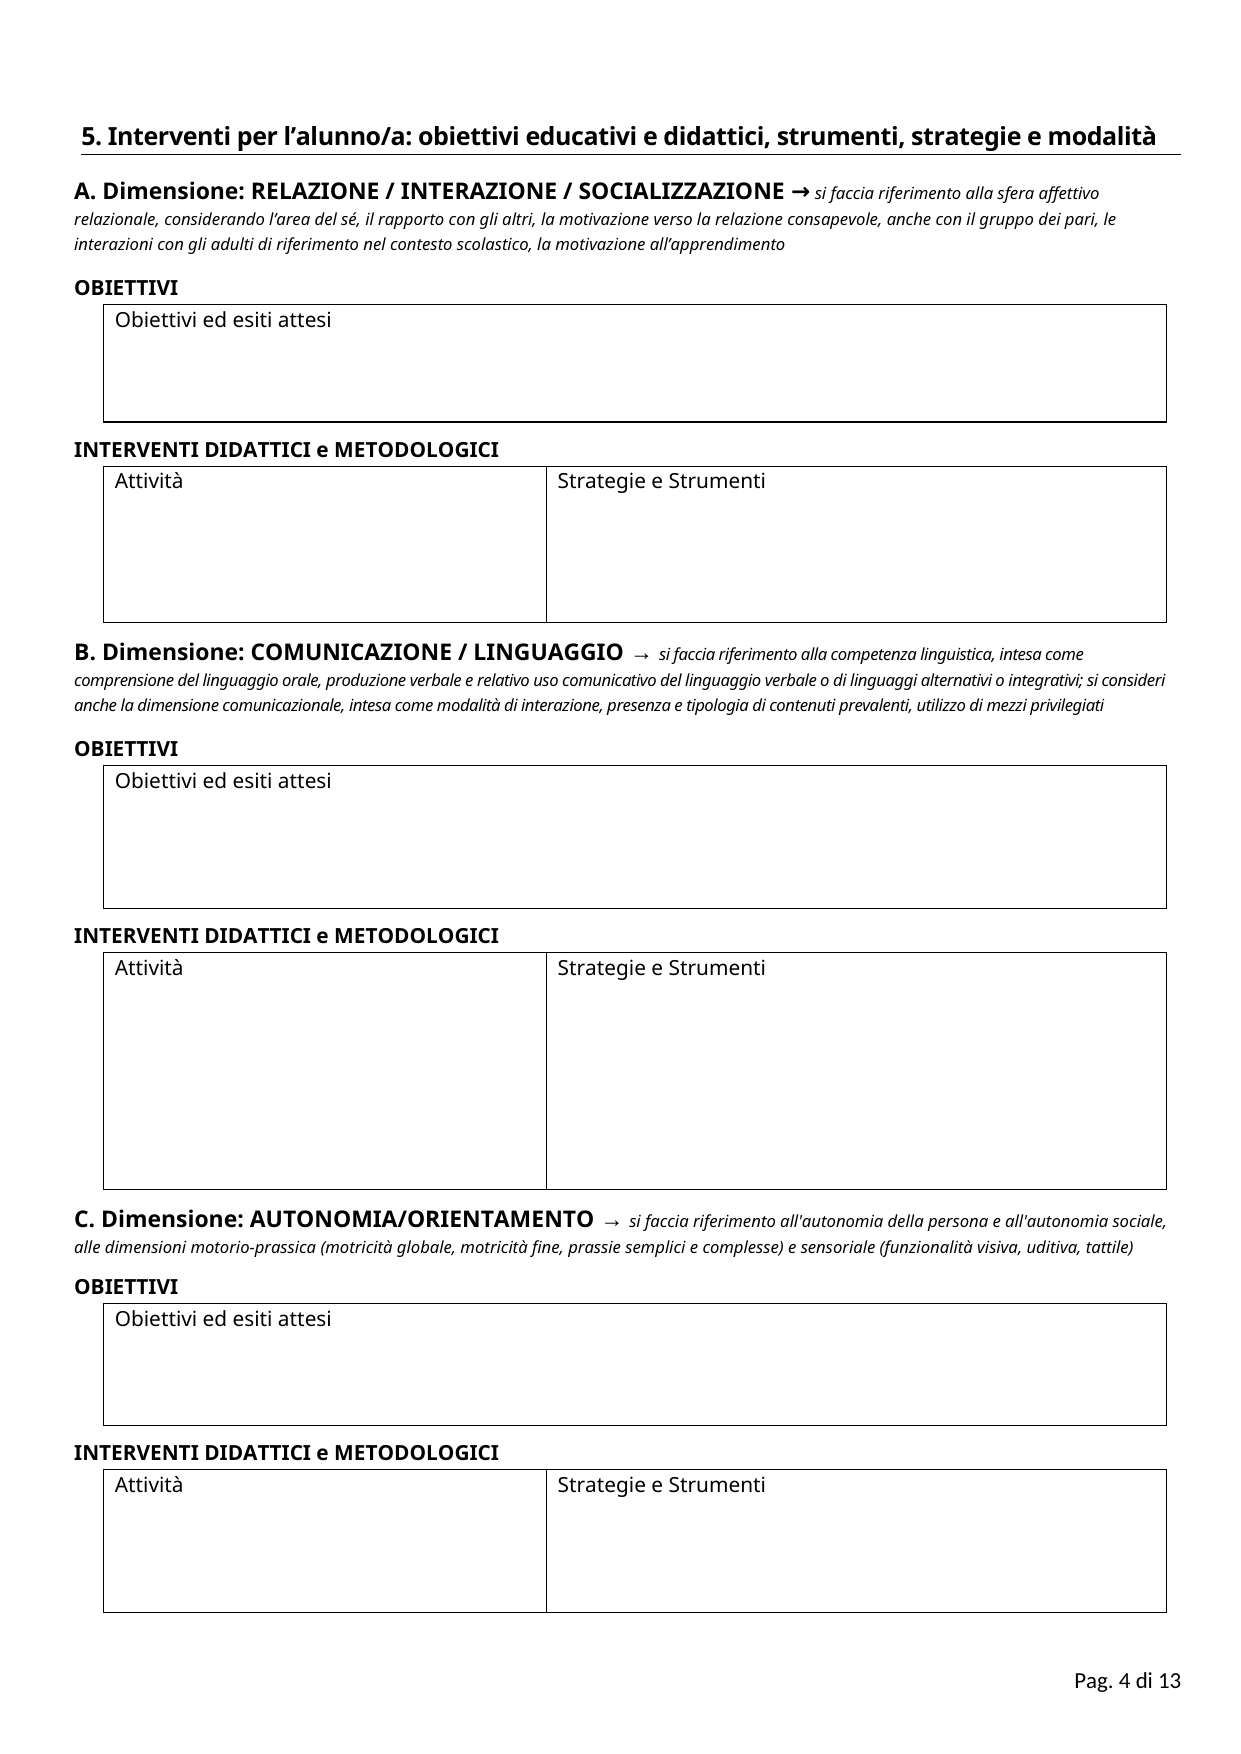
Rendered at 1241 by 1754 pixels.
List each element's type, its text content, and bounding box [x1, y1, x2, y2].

table_header Strategie e Strumenti [547, 467, 1166, 622]
text INTERVENTI DIDATTICI e METODOLOGICI [74, 1438, 1181, 1467]
table_header Obiettivi ed esiti attesi [104, 766, 1166, 908]
table_header Attività [104, 467, 546, 622]
text INTERVENTI DIDATTICI e METODOLOGICI [74, 921, 1181, 949]
text C. Dimensione: AUTONOMIA/ORIENTAMENTO → si faccia riferimento all'autonomia della persona e all'autonomia sociale, alle dimensioni motorio-prassica (motricità globale, motricità fine, prassie semplici e complesse) e sensoriale (funzionalità visiva, uditiva, tattile) [74, 1202, 1181, 1258]
text OBIETTIVI [74, 273, 1181, 302]
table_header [547, 1470, 1166, 1612]
table_header Obiettivi ed esiti attesi [104, 305, 1166, 421]
text A. Dimensione: RELAZIONE / INTERAZIONE / SOCIALIZZAZIONE → si faccia riferimento alla sfera affettivo relazionale, considerando l’area del sé, il rapporto con gli altri, la motivazione verso la relazione consapevole, anche con il gruppo dei pari, le interazioni con gli adulti di riferimento nel contesto scolastico, la motivazione all’apprendimento [74, 175, 1181, 255]
text INTERVENTI DIDATTICI e METODOLOGICI [74, 435, 1181, 463]
table_header Strategie e Strumenti [547, 953, 1166, 1189]
table_header Obiettivi ed esiti attesi [104, 1304, 1166, 1425]
text OBIETTIVI [74, 1272, 1181, 1301]
table_header Attività [104, 1470, 546, 1612]
text B. Dimensione: COMUNICAZIONE / LINGUAGGIO → si faccia riferimento alla competenza linguistica, intesa come comprensione del linguaggio orale, produzione verbale e relativo uso comunicativo del linguaggio verbale o di linguaggi alternativi o integrativi; si consideri anche la dimensione comunicazionale, intesa come modalità di interazione, presenza e tipologia di contenuti prevalenti, utilizzo di mezzi privilegiati [74, 636, 1181, 716]
subtitle 5. Interventi per l’alunno/a: obiettivi educativi e didattici, strumenti, strategie e modalità [81, 118, 1181, 154]
table_header Attività [104, 953, 546, 1189]
text OBIETTIVI [74, 734, 1181, 763]
